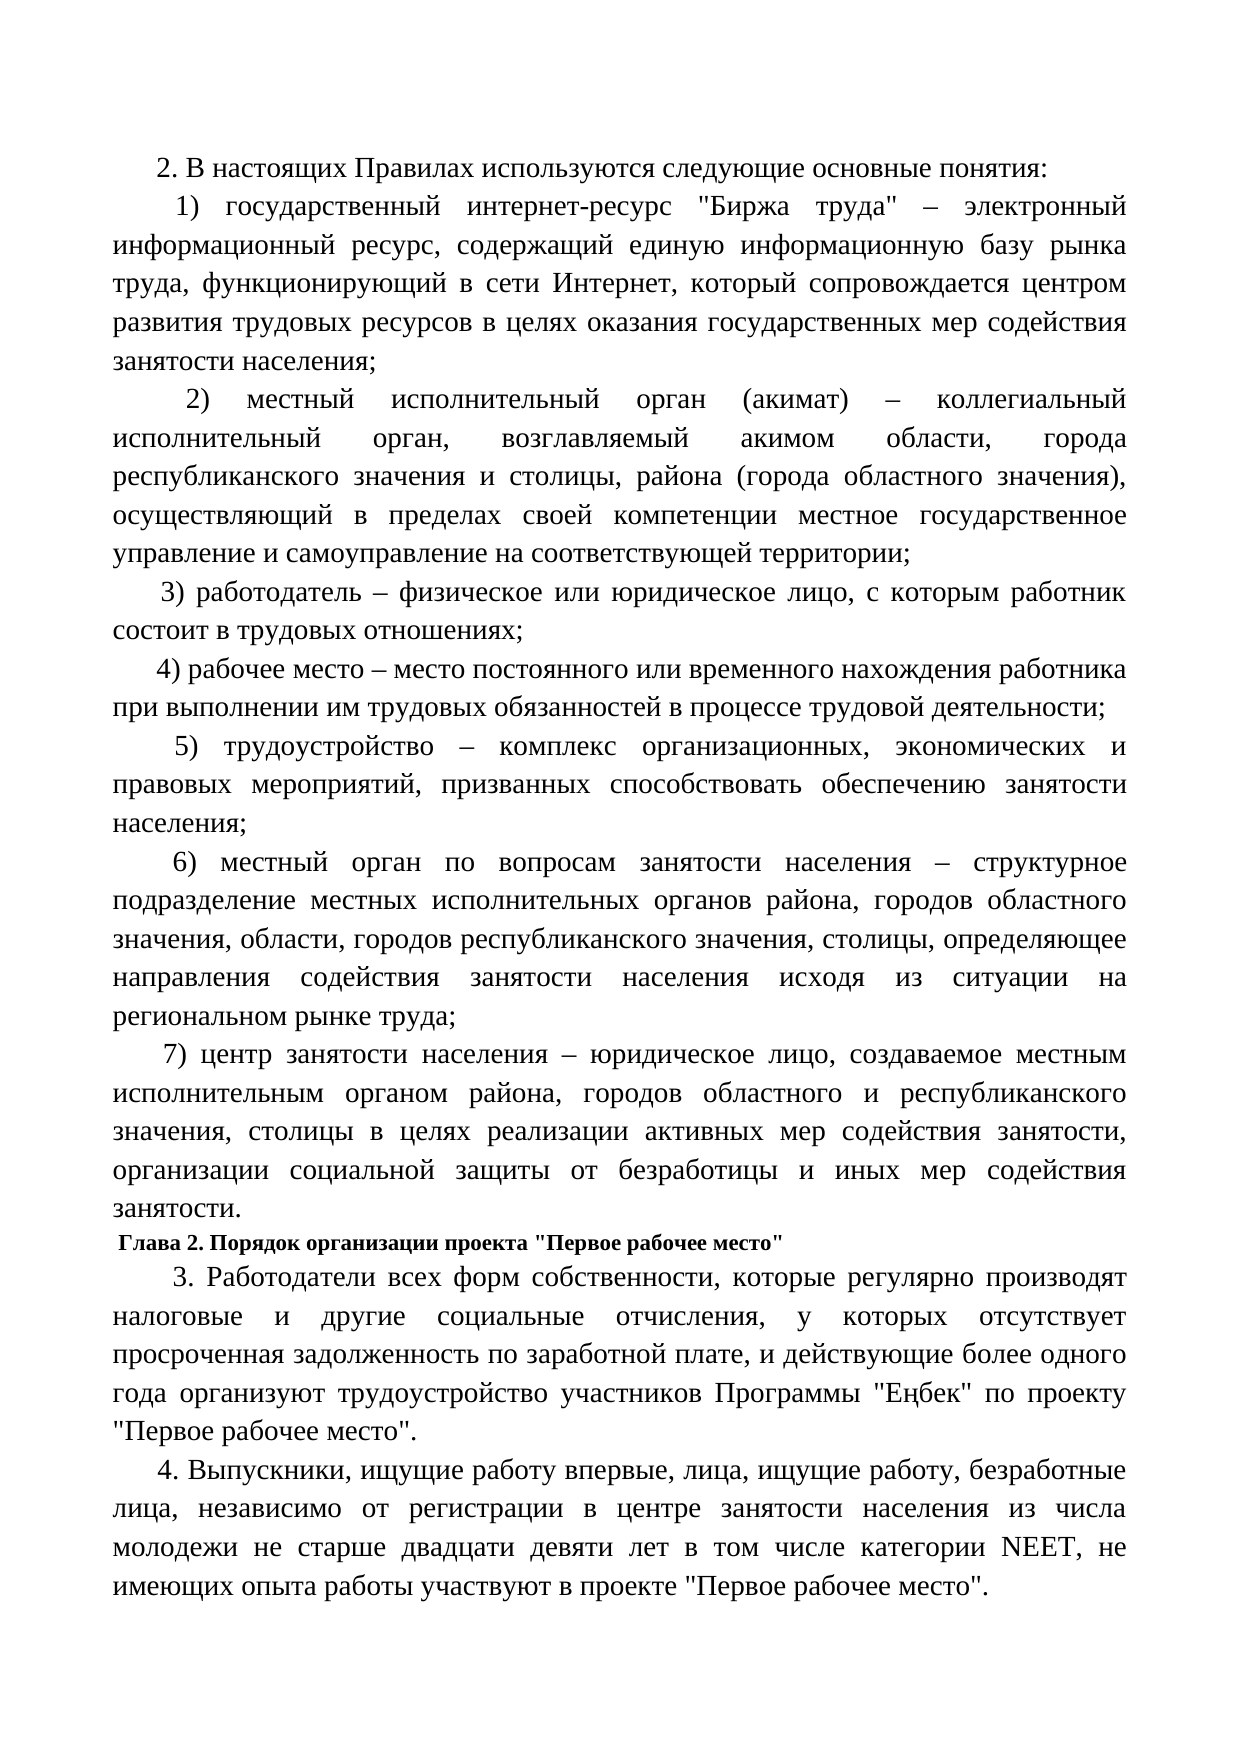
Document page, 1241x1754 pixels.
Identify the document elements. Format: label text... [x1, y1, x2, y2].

text 2) местный исполнительный орган (акимат) – коллегиальный исполнительный орган, возглавляемый акимом области, города республиканского значения и столицы, района (города областного значения), осуществляющий в пределах своей компетенции местное государственное управление и самоуправление на соответствующей территории; [112, 381, 1128, 569]
text 4) рабочее место – место постоянного или временного нахождения работника при выполнении им трудовых обязанностей в процессе трудовой деятельности; [112, 651, 1128, 723]
text 2. В настоящих Правилах используются следующие основные понятия: [112, 150, 1128, 183]
text 5) трудоустройство – комплекс организационных, экономических и правовых мероприятий, призванных способствовать обеспечению занятости населения; [112, 728, 1128, 839]
text 6) местный орган по вопросам занятости населения – структурное подразделение местных исполнительных органов района, городов областного значения, области, городов республиканского значения, столицы, определяющее направления содействия занятости населения исходя из ситуации на региональном рынке труда; [112, 844, 1128, 1031]
text 3) работодатель – физическое или юридическое лицо, с которым работник состоит в трудовых отношениях; [112, 574, 1128, 646]
text 7) центр занятости населения – юридическое лицо, создаваемое местным исполнительным органом района, городов областного и республиканского значения, столицы в целях реализации активных мер содействия занятости, организации социальной защиты от безработицы и иных мер содействия занятости. [112, 1036, 1128, 1224]
text Глава 2. Порядок организации проекта "Первое рабочее место" [112, 1229, 1128, 1256]
text 1) государственный интернет-ресурс "Биржа труда" – электронный информационный ресурс, содержащий единую информационную базу рынка труда, функционирующий в сети Интернет, который сопровождается центром развития трудовых ресурсов в целях оказания государственных мер содействия занятости населения; [112, 188, 1128, 376]
text 3. Работодатели всех форм собственности, которые регулярно производят налоговые и другие социальные отчисления, у которых отсутствует просроченная задолженность по заработной плате, и действующие более одного года организуют трудоустройство участников Программы "Еңбек" по проекту "Первое рабочее место". [112, 1259, 1128, 1447]
text 4. Выпускники, ищущие работу впервые, лица, ищущие работу, безработные лица, независимо от регистрации в центре занятости населения из числа молодежи не старше двадцати девяти лет в том числе категории NEET, не имеющих опыта работы участвуют в проекте "Первое рабочее место". [112, 1452, 1128, 1601]
